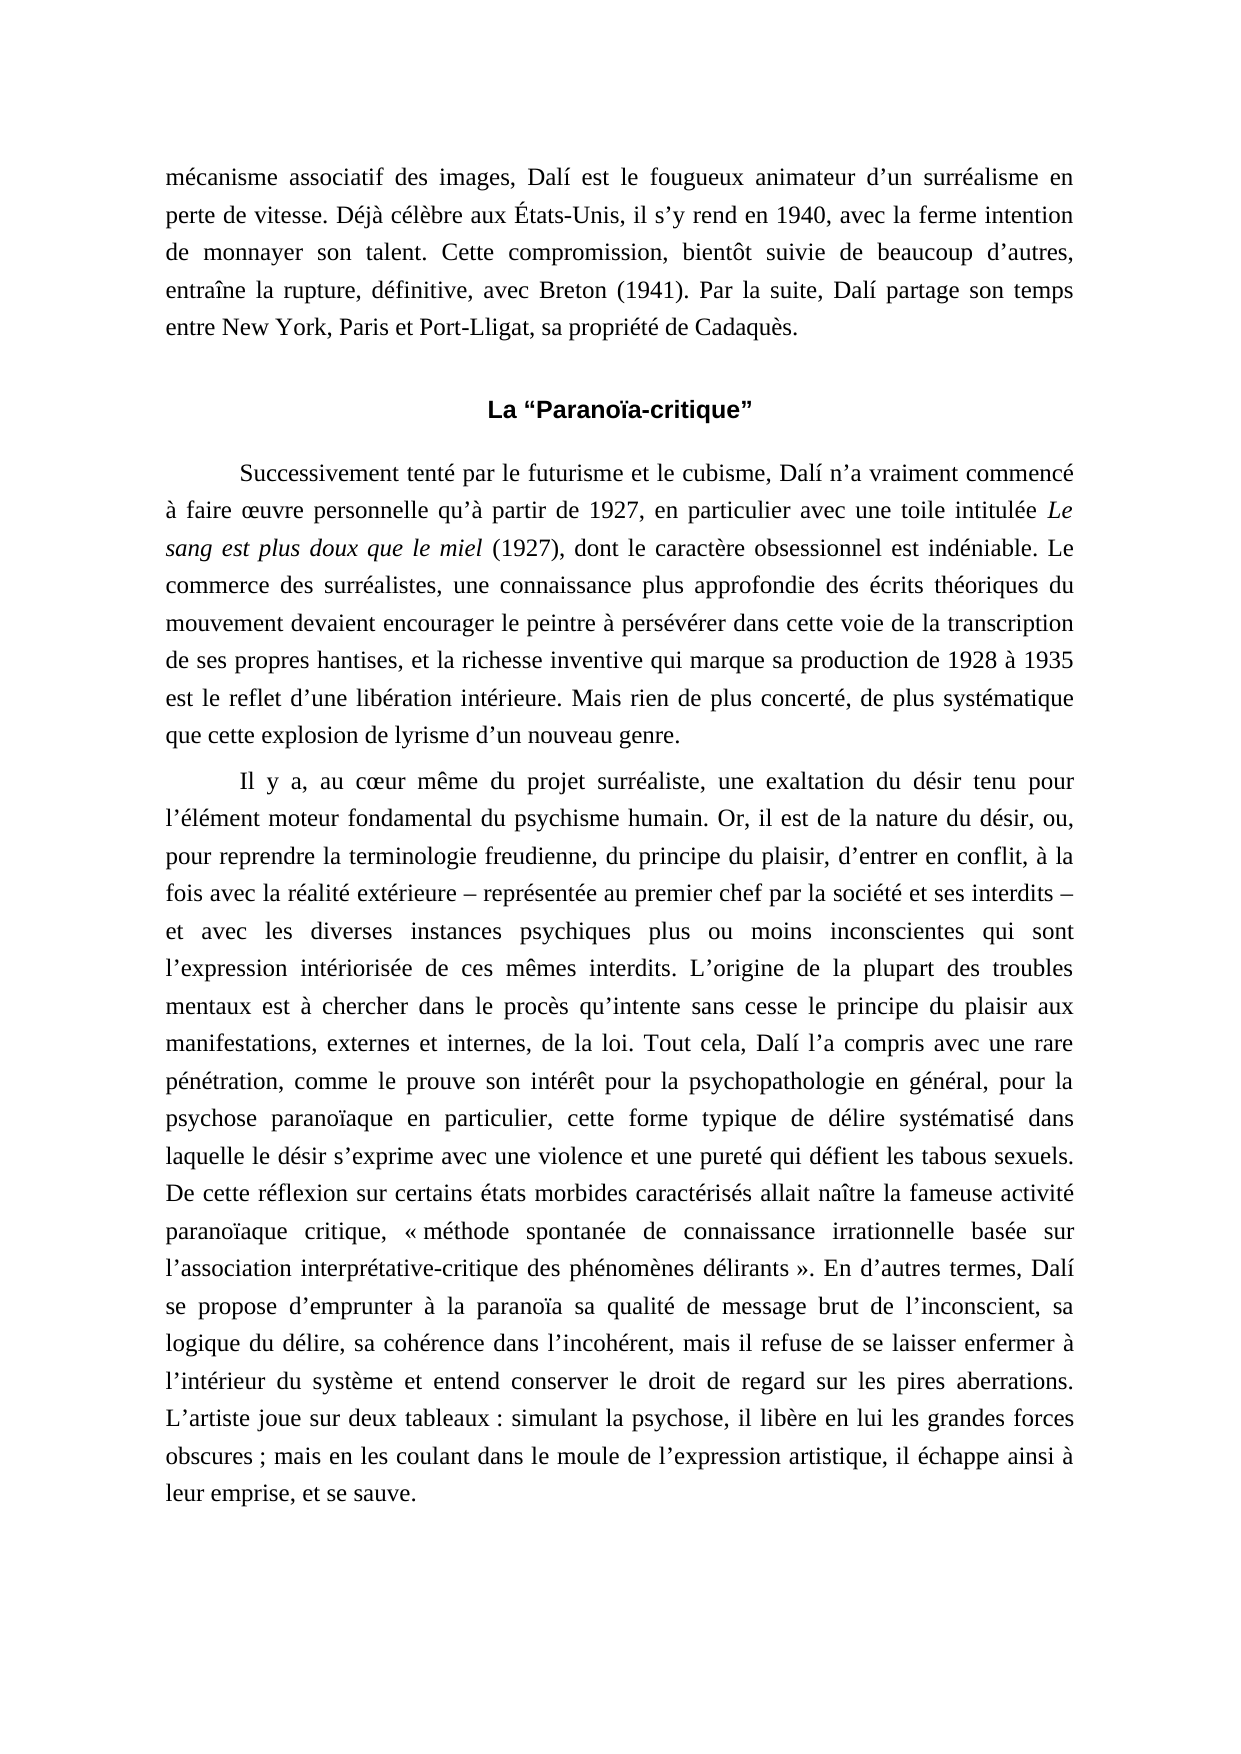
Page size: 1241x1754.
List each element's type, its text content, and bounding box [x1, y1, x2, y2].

text Successivement tenté par le futurisme et le cubisme, Dalí n’a vraiment commencé à faire œuvre personnelle qu’à partir de 1927, en particulier avec une toile intitulée Le sang est plus doux que le miel (1927), dont le caractère obsessionnel est indéniable. Le commerce des surréalistes, une connaissance plus approfondie des écrits théoriques du mouvement devaient encourager le peintre à persévérer dans cette voie de la transcription de ses propres hantises, et la richesse inventive qui marque sa production de 1928 à 1935 est le reflet d’une libération intérieure. Mais rien de plus concerté, de plus systématique que cette explosion de lyrisme d’un nouveau genre. [165, 449, 1075, 749]
text Il y a, au cœur même du projet surréaliste, une exaltation du désir tenu pour l’élément moteur fondamental du psychisme humain. Or, il est de la nature du désir, ou, pour reprendre la terminologie freudienne, du principe du plaisir, d’entrer en conflit, à la fois avec la réalité extérieure – représentée au premier chef par la société et ses interdits – et avec les diverses instances psychiques plus ou moins inconscientes qui sont l’expression intériorisée de ces mêmes interdits. L’origine de la plupart des troubles mentaux est à chercher dans le procès qu’intente sans cesse le principe du plaisir aux manifestations, externes et internes, de la loi. Tout cela, Dalí l’a compris avec une rare pénétration, comme le prouve son intérêt pour la psychopathologie en général, pour la psychose paranoïaque en particulier, cette forme typique de délire systématisé dans laquelle le désir s’exprime avec une violence et une pureté qui défient les tabous sexuels. De cette réflexion sur certains états morbides caractérisés allait naître la fameuse activité paranoïaque critique, « méthode spontanée de connaissance irrationnelle basée sur l’association interprétative-critique des phénomènes délirants ». En d’autres termes, Dalí se propose d’emprunter à la paranoïa sa qualité de message brut de l’inconscient, sa logique du délire, sa cohérence dans l’incohérent, mais il refuse de se laisser enfermer à l’intérieur du système et entend conserver le droit de regard sur les pires aberrations. L’artiste joue sur deux tableaux : simulant la psychose, il libère en lui les grandes forces obscures ; mais en les coulant dans le moule de l’expression artistique, il échappe ainsi à leur emprise, et se sauve. [165, 757, 1075, 1507]
subtitle La “Paranoïa-critique” [283, 395, 957, 424]
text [165, 153, 1075, 341]
